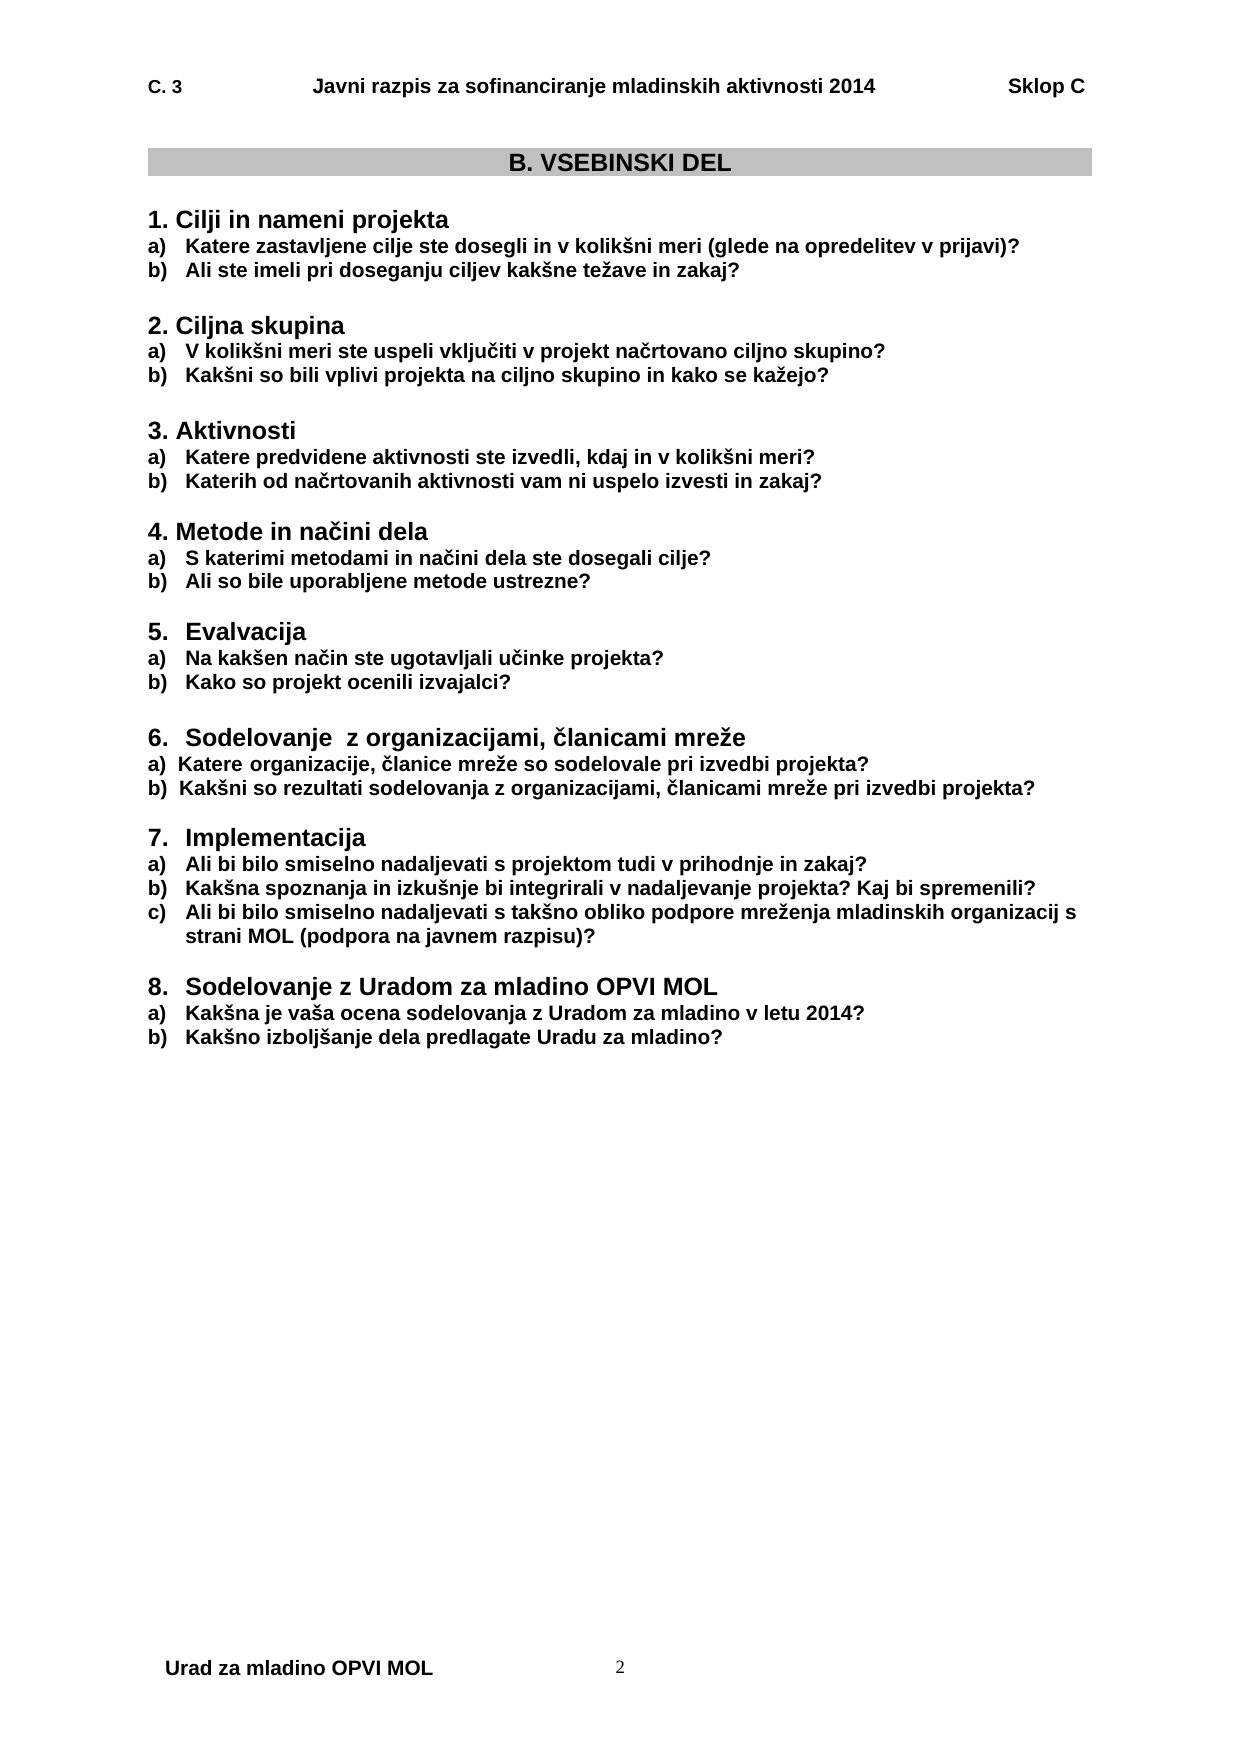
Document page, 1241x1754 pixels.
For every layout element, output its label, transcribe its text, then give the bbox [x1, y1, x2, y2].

list Katere predvidene aktivnosti ste izvedli, kdaj in v kolikšni meri? [148, 445, 1092, 469]
list Katerih od načrtovanih aktivnosti vam ni uspelo izvesti in zakaj? [148, 469, 1092, 493]
list Kakšna je vaša ocena sodelovanja z Uradom za mladino v letu 2014? [148, 1001, 1092, 1024]
list Implementacija [148, 823, 1092, 852]
text b) Kakšni so rezultati sodelovanja z organizacijami, članicami mreže pri izvedbi projekta? [148, 775, 1092, 799]
list Kakšni so bili vplivi projekta na ciljno skupino in kako se kažejo? [148, 363, 1092, 387]
list Na kakšen način ste ugotavljali učinke projekta? [148, 646, 1092, 670]
list Ali so bile uporabljene metode ustrezne? [148, 569, 1092, 593]
list Sodelovanje z Uradom za mladino OPVI MOL [148, 972, 1092, 1001]
list Ali bi bilo smiselno nadaljevati s projektom tudi v prihodnje in zakaj? [148, 852, 1092, 876]
list Katere zastavljene cilje ste dosegli in v kolikšni meri (glede na opredelitev v prijavi)? [148, 234, 1092, 258]
list Sodelovanje z organizacijami, članicami mreže [148, 723, 1092, 751]
list Kakšno izboljšanje dela predlagate Uradu za mladino? [148, 1024, 1092, 1048]
text B. VSEBINSKI DEL [148, 148, 1092, 176]
list S katerimi metodami in načini dela ste dosegali cilje? [148, 545, 1092, 569]
text a) Katere organizacije, članice mreže so sodelovale pri izvedbi projekta? [148, 751, 1092, 775]
text 3. Aktivnosti [148, 416, 1092, 445]
text 2. Ciljna skupina [148, 311, 1092, 339]
list Kako so projekt ocenili izvajalci? [148, 670, 1092, 694]
text 4. Metode in načini dela [148, 517, 1092, 545]
list Ali bi bilo smiselno nadaljevati s takšno obliko podpore mreženja mladinskih organizacij s strani MOL (podpora na javnem razpisu)? [148, 900, 1092, 948]
list Kakšna spoznanja in izkušnje bi integrirali v nadaljevanje projekta? Kaj bi spremenili? [148, 876, 1092, 900]
list Ali ste imeli pri doseganju ciljev kakšne težave in zakaj? [148, 258, 1092, 282]
subtitle 1. Cilji in nameni projekta [148, 205, 1092, 234]
list V kolikšni meri ste uspeli vključiti v projekt načrtovano ciljno skupino? [148, 339, 1092, 363]
list Evalvacija [148, 617, 1092, 646]
